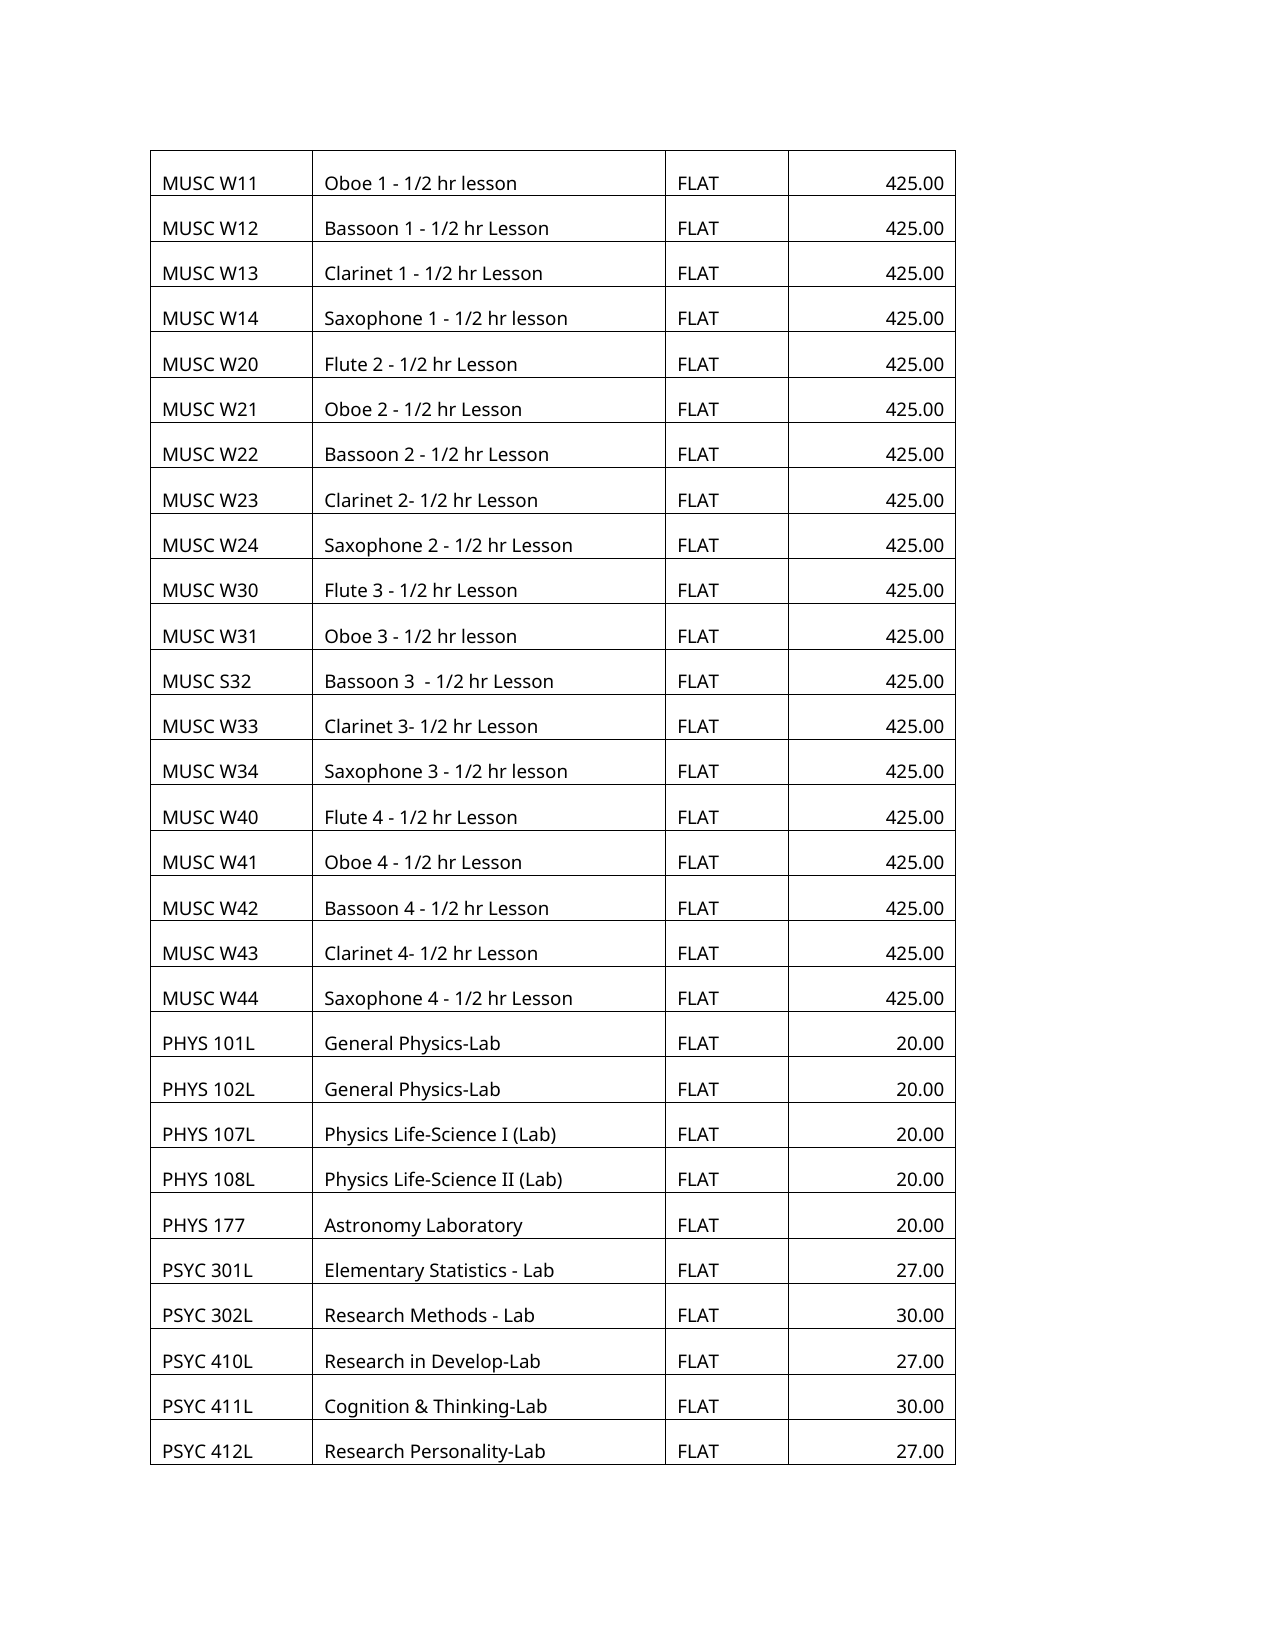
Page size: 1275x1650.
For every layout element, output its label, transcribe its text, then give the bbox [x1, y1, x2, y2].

table_cell MUSC W11 [151, 151, 312, 195]
table_cell FLAT [666, 831, 788, 875]
table_cell Research Personality-Lab [313, 1420, 665, 1464]
table_cell MUSC W43 [151, 921, 312, 966]
table_cell Oboe 1 - 1/2 hr lesson [313, 151, 665, 195]
table_cell Research Methods - Lab [313, 1284, 665, 1328]
table_cell 20.00 [789, 1012, 955, 1056]
table_cell 20.00 [789, 1193, 955, 1237]
table_cell 27.00 [789, 1420, 955, 1464]
table_cell Physics Life-Science II (Lab) [313, 1148, 665, 1192]
table_cell Clarinet 3- 1/2 hr Lesson [313, 695, 665, 739]
table_cell FLAT [666, 1375, 788, 1419]
table_cell MUSC W30 [151, 559, 312, 603]
table_cell Physics Life-Science I (Lab) [313, 1103, 665, 1147]
table_cell Flute 4 - 1/2 hr Lesson [313, 785, 665, 830]
table_cell 425.00 [789, 242, 955, 286]
table_cell Clarinet 1 - 1/2 hr Lesson [313, 242, 665, 286]
table_cell Saxophone 2 - 1/2 hr Lesson [313, 514, 665, 558]
table_cell Bassoon 3 - 1/2 hr Lesson [313, 650, 665, 694]
table_cell FLAT [666, 604, 788, 648]
table_cell FLAT [666, 695, 788, 739]
table_cell 425.00 [789, 650, 955, 694]
table_cell MUSC W13 [151, 242, 312, 286]
table_cell 425.00 [789, 151, 955, 195]
table_cell MUSC W34 [151, 740, 312, 784]
table_cell FLAT [666, 559, 788, 603]
table_cell FLAT [666, 423, 788, 467]
table_cell MUSC W31 [151, 604, 312, 648]
table_cell 425.00 [789, 921, 955, 966]
table_cell PSYC 411L [151, 1375, 312, 1419]
table_cell PHYS 108L [151, 1148, 312, 1192]
table_cell MUSC S32 [151, 650, 312, 694]
table_cell 425.00 [789, 559, 955, 603]
table_cell MUSC W22 [151, 423, 312, 467]
table_cell Oboe 2 - 1/2 hr Lesson [313, 378, 665, 422]
table_cell 30.00 [789, 1284, 955, 1328]
table_cell 27.00 [789, 1239, 955, 1283]
table_cell FLAT [666, 1103, 788, 1147]
table_cell MUSC W23 [151, 468, 312, 512]
table_cell Clarinet 2- 1/2 hr Lesson [313, 468, 665, 512]
table_cell FLAT [666, 1193, 788, 1237]
table_cell FLAT [666, 242, 788, 286]
table_cell MUSC W40 [151, 785, 312, 830]
table_cell FLAT [666, 1148, 788, 1192]
table_cell 425.00 [789, 196, 955, 241]
table_cell Bassoon 4 - 1/2 hr Lesson [313, 876, 665, 920]
table_cell FLAT [666, 650, 788, 694]
table_cell FLAT [666, 514, 788, 558]
table_cell FLAT [666, 378, 788, 422]
table_cell Saxophone 3 - 1/2 hr lesson [313, 740, 665, 784]
table_cell PSYC 412L [151, 1420, 312, 1464]
table_cell FLAT [666, 740, 788, 784]
table_cell Clarinet 4- 1/2 hr Lesson [313, 921, 665, 966]
table_cell MUSC W14 [151, 287, 312, 331]
table_cell PSYC 302L [151, 1284, 312, 1328]
table_cell Oboe 3 - 1/2 hr lesson [313, 604, 665, 648]
table_cell FLAT [666, 1329, 788, 1373]
table_cell 20.00 [789, 1057, 955, 1102]
table_cell FLAT [666, 332, 788, 377]
table_cell MUSC W12 [151, 196, 312, 241]
table_cell 425.00 [789, 378, 955, 422]
table_cell 425.00 [789, 423, 955, 467]
table_cell 425.00 [789, 785, 955, 830]
table_cell Astronomy Laboratory [313, 1193, 665, 1237]
table_cell FLAT [666, 876, 788, 920]
table_cell 425.00 [789, 332, 955, 377]
table_cell MUSC W41 [151, 831, 312, 875]
table_cell FLAT [666, 196, 788, 241]
table_cell Saxophone 1 - 1/2 hr lesson [313, 287, 665, 331]
table_cell 30.00 [789, 1375, 955, 1419]
table_cell 20.00 [789, 1103, 955, 1147]
table_cell MUSC W24 [151, 514, 312, 558]
table_cell FLAT [666, 967, 788, 1011]
table_cell FLAT [666, 1420, 788, 1464]
table_cell 20.00 [789, 1148, 955, 1192]
table_cell 425.00 [789, 831, 955, 875]
table_cell PHYS 101L [151, 1012, 312, 1056]
table_cell FLAT [666, 1284, 788, 1328]
table_cell Research in Develop-Lab [313, 1329, 665, 1373]
table_cell FLAT [666, 468, 788, 512]
table_cell PSYC 301L [151, 1239, 312, 1283]
table_cell PHYS 107L [151, 1103, 312, 1147]
table_cell 425.00 [789, 287, 955, 331]
table_cell MUSC W42 [151, 876, 312, 920]
table_cell Cognition & Thinking-Lab [313, 1375, 665, 1419]
table_cell MUSC W33 [151, 695, 312, 739]
table_cell Saxophone 4 - 1/2 hr Lesson [313, 967, 665, 1011]
table_cell Bassoon 2 - 1/2 hr Lesson [313, 423, 665, 467]
table_cell Flute 2 - 1/2 hr Lesson [313, 332, 665, 377]
table_cell MUSC W21 [151, 378, 312, 422]
table_cell Oboe 4 - 1/2 hr Lesson [313, 831, 665, 875]
table_cell 425.00 [789, 967, 955, 1011]
table_cell FLAT [666, 287, 788, 331]
table_cell MUSC W44 [151, 967, 312, 1011]
table_cell 27.00 [789, 1329, 955, 1373]
table_cell Flute 3 - 1/2 hr Lesson [313, 559, 665, 603]
table_cell FLAT [666, 785, 788, 830]
table_cell General Physics-Lab [313, 1057, 665, 1102]
table_cell 425.00 [789, 876, 955, 920]
table_cell FLAT [666, 921, 788, 966]
table_cell 425.00 [789, 514, 955, 558]
table_cell 425.00 [789, 695, 955, 739]
table_cell General Physics-Lab [313, 1012, 665, 1056]
table_cell 425.00 [789, 468, 955, 512]
table_cell Bassoon 1 - 1/2 hr Lesson [313, 196, 665, 241]
table_cell FLAT [666, 1057, 788, 1102]
table_cell 425.00 [789, 604, 955, 648]
table_cell FLAT [666, 1239, 788, 1283]
table_cell PHYS 102L [151, 1057, 312, 1102]
table_cell Elementary Statistics - Lab [313, 1239, 665, 1283]
table_cell FLAT [666, 151, 788, 195]
table_cell PSYC 410L [151, 1329, 312, 1373]
table_cell MUSC W20 [151, 332, 312, 377]
table_cell 425.00 [789, 740, 955, 784]
table_cell PHYS 177 [151, 1193, 312, 1237]
table_cell FLAT [666, 1012, 788, 1056]
